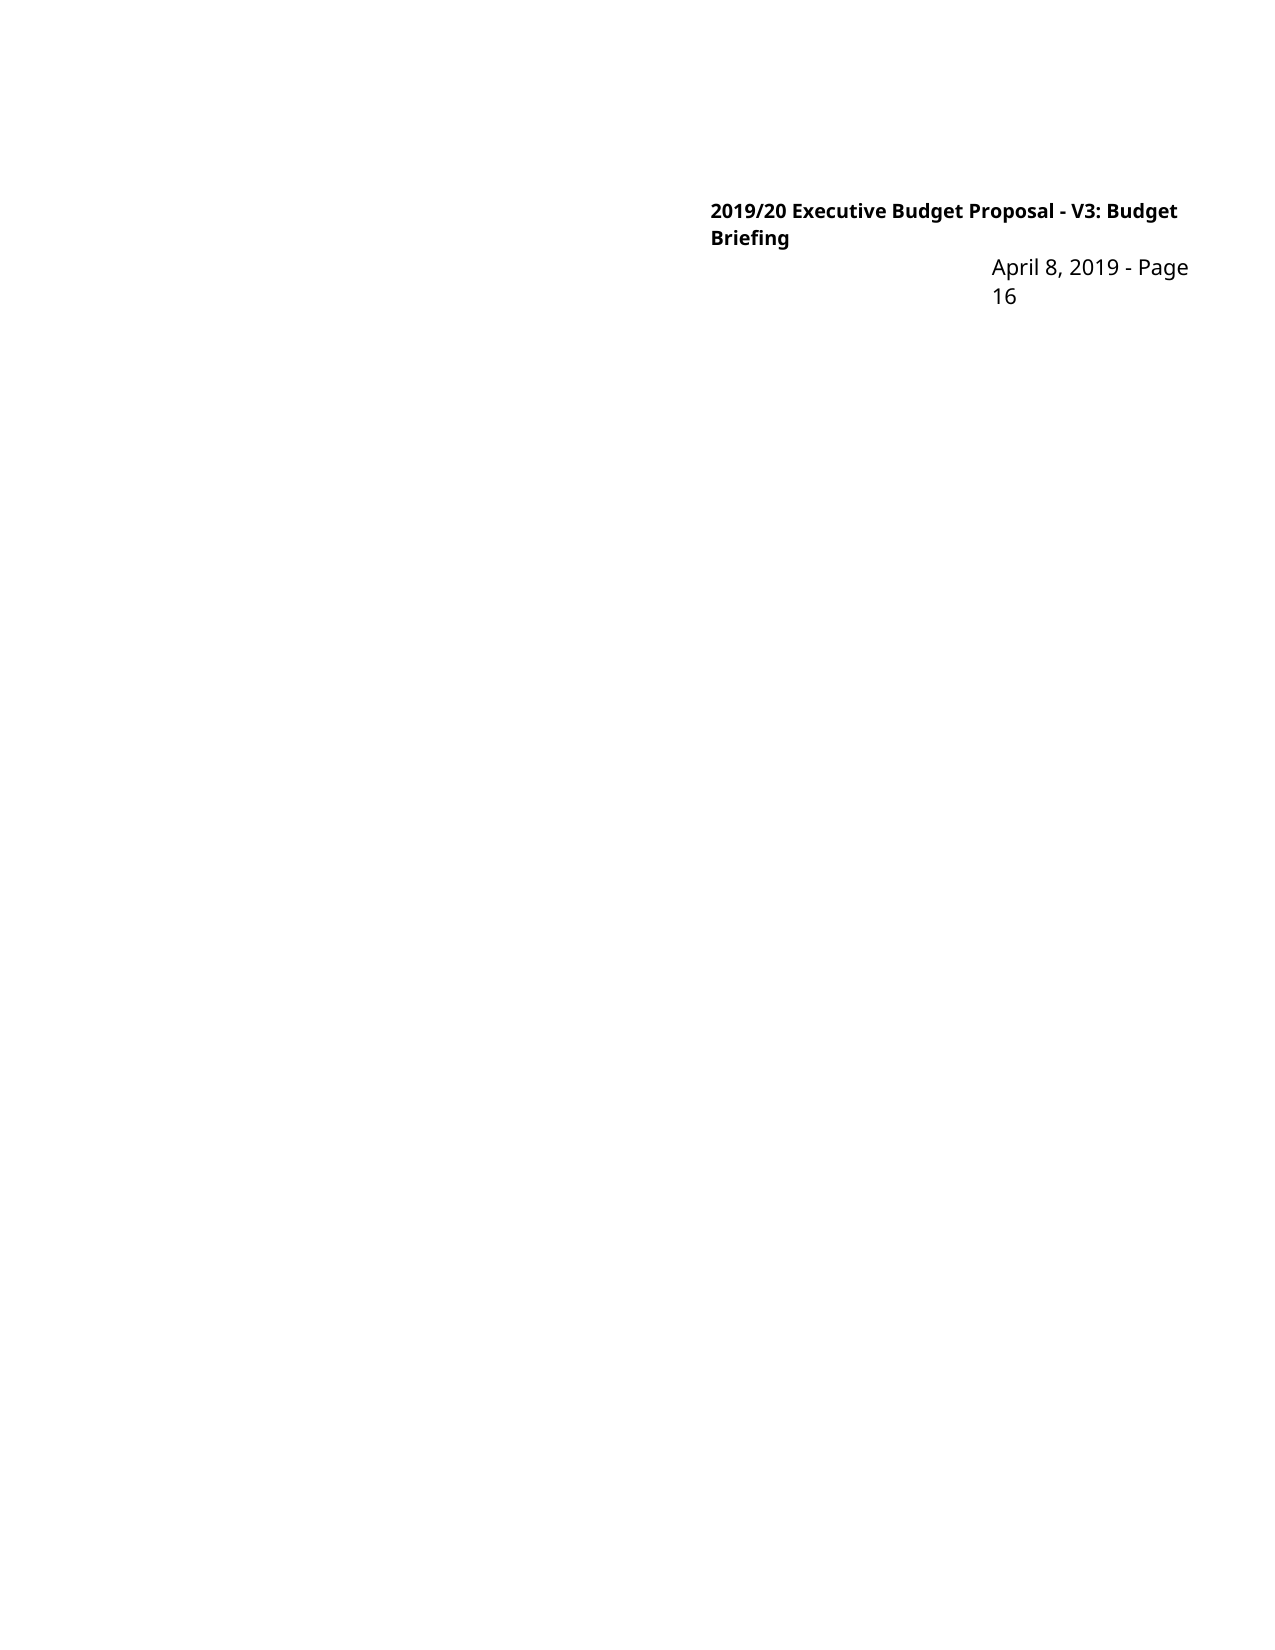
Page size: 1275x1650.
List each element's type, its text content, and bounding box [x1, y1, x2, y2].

text April 8, 2019 - Page 16 [992, 251, 1200, 311]
text 2019/20 Executive Budget Proposal - V3: Budget Briefing [710, 197, 1200, 251]
